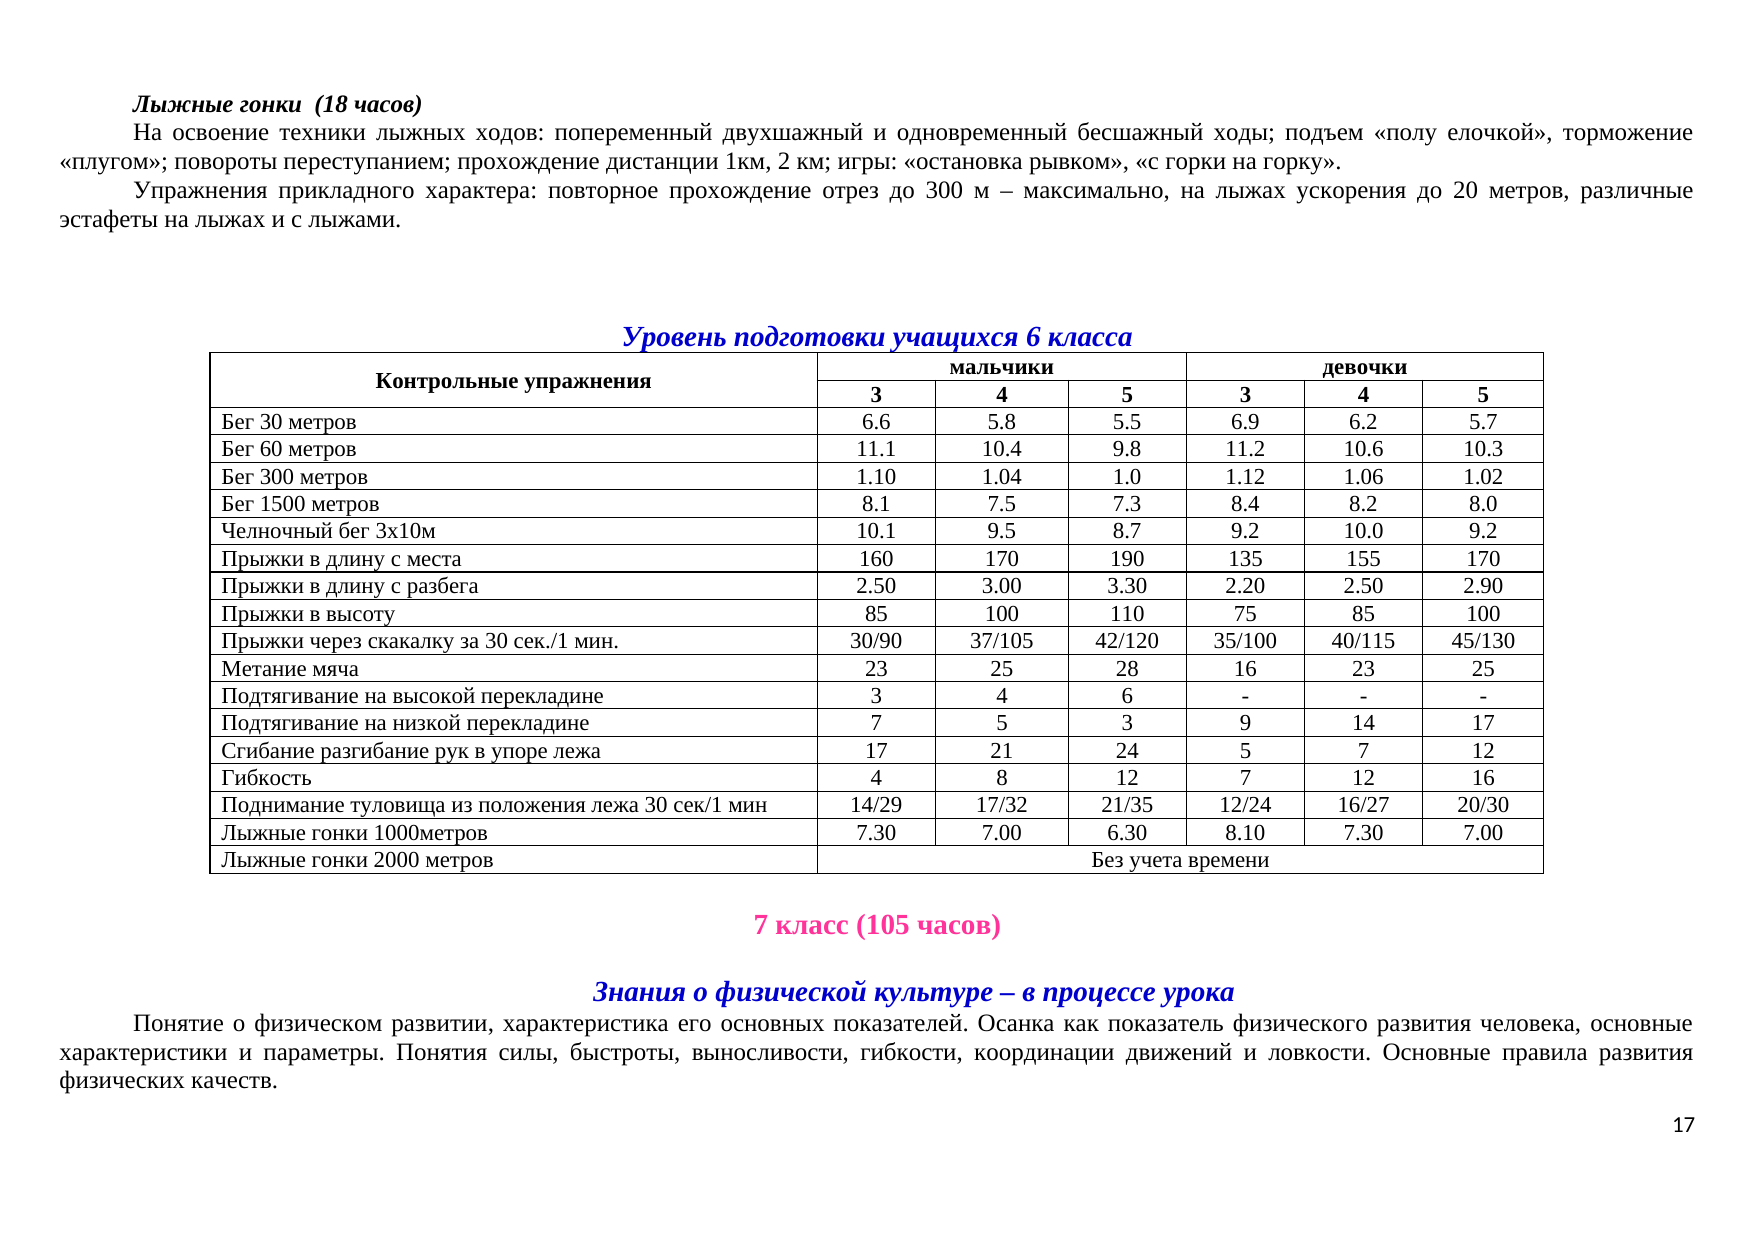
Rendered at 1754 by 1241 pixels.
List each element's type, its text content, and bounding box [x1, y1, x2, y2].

table_cell 2.20 [1187, 573, 1304, 599]
table_header Контрольные упражнения [211, 353, 817, 407]
table_cell 21/35 [1069, 792, 1186, 818]
table_cell 6 [1069, 682, 1186, 708]
table_cell 35/100 [1187, 627, 1304, 653]
table_cell 1.12 [1187, 463, 1304, 489]
table_cell 170 [1423, 545, 1543, 571]
table_cell 8.0 [1423, 490, 1543, 517]
table_cell 25 [1423, 655, 1543, 681]
table_cell 12/24 [1187, 792, 1304, 818]
table_cell 12 [1069, 764, 1186, 791]
table_cell 190 [1069, 545, 1186, 571]
table_cell 8.2 [1305, 490, 1422, 517]
table_cell 8.4 [1187, 490, 1304, 517]
table_cell 9.8 [1069, 435, 1186, 462]
table_cell 155 [1305, 545, 1422, 571]
table_cell 37/105 [936, 627, 1068, 653]
table_cell 5.5 [1069, 408, 1186, 434]
table_cell 2.50 [1305, 573, 1422, 599]
table_cell 160 [818, 545, 935, 571]
table_cell 3 [818, 381, 935, 407]
table_cell 7.30 [818, 819, 935, 845]
table_cell Без учета времени [818, 846, 1543, 873]
table_cell 5.8 [936, 408, 1068, 434]
table_cell 16 [1423, 764, 1543, 791]
table_cell 5 [1423, 381, 1543, 407]
table_cell Прыжки в высоту [211, 600, 817, 626]
table_cell 4 [818, 764, 935, 791]
table_cell 17 [818, 737, 935, 763]
table_cell Поднимание туловища из положения лежа 30 сек/1 мин [211, 792, 817, 818]
table_cell 8 [936, 764, 1068, 791]
table_cell 10.4 [936, 435, 1068, 462]
table_cell - [1305, 682, 1422, 708]
table_cell Бег 1500 метров [211, 490, 817, 517]
table_cell 7.5 [936, 490, 1068, 517]
table_cell 3.00 [936, 573, 1068, 599]
table_cell 10.3 [1423, 435, 1543, 462]
table_cell 7.3 [1069, 490, 1186, 517]
table_cell - [1187, 682, 1304, 708]
table_cell 1.06 [1305, 463, 1422, 489]
table_cell 1.02 [1423, 463, 1543, 489]
table_cell 135 [1187, 545, 1304, 571]
text Понятие о физическом развитии, характеристика его основных показателей. Осанка как показатель физического развития человека, основные характеристики и параметры. Понятия силы, быстроты, выносливости, гибкости, координации движений и ловкости. Основные правила развития физических качеств. [59, 1008, 1695, 1094]
table_cell 85 [818, 600, 935, 626]
table_cell Метание мяча [211, 655, 817, 681]
table_cell 11.1 [818, 435, 935, 462]
table_cell 4 [936, 682, 1068, 708]
table_cell Челночный бег 3х10м [211, 518, 817, 544]
table_cell 5 [1069, 381, 1186, 407]
table_cell 6.9 [1187, 408, 1304, 434]
table_cell 40/115 [1305, 627, 1422, 653]
table_cell 7.00 [936, 819, 1068, 845]
table_cell 7 [1187, 764, 1304, 791]
table_cell 3 [1069, 709, 1186, 736]
table_cell 10.6 [1305, 435, 1422, 462]
table_cell 1.04 [936, 463, 1068, 489]
table_cell Бег [211, 435, 817, 462]
text 7 класс (105 часов) [59, 907, 1695, 941]
table_cell 7 [1305, 737, 1422, 763]
text Лыжные гонки (18 часов) [59, 89, 1695, 117]
table_cell 14/29 [818, 792, 935, 818]
table_cell 10.0 [1305, 518, 1422, 544]
table_cell 45/130 [1423, 627, 1543, 653]
table_cell 100 [1423, 600, 1543, 626]
text Знания о физической культуре – в процессе урока [59, 974, 1695, 1008]
table_cell 170 [936, 545, 1068, 571]
table_cell 8.7 [1069, 518, 1186, 544]
table_cell 9.2 [1187, 518, 1304, 544]
table_cell Лыжные гонки 1000метров [211, 819, 817, 845]
table_cell Прыжки через скакалку за 30 сек./1 мин. [211, 627, 817, 653]
table_header девочки [1187, 353, 1543, 379]
table_cell 3.30 [1069, 573, 1186, 599]
table_cell 14 [1305, 709, 1422, 736]
table_cell 9.5 [936, 518, 1068, 544]
table_cell 85 [1305, 600, 1422, 626]
table_cell Сгибание разгибание рук в упоре лежа [211, 737, 817, 763]
table_cell Гибкость [211, 764, 817, 791]
table_cell 4 [936, 381, 1068, 407]
table_cell 7.00 [1423, 819, 1543, 845]
table_cell 7.30 [1305, 819, 1422, 845]
table_cell 3 [818, 682, 935, 708]
table_cell 1.10 [818, 463, 935, 489]
table_cell 16/27 [1305, 792, 1422, 818]
table_cell Прыжки в длину с разбега [211, 573, 817, 599]
table_cell 11.2 [1187, 435, 1304, 462]
table_cell 17/32 [936, 792, 1068, 818]
text Уровень подготовки учащихся 6 класса [59, 319, 1695, 352]
text На освоение техники лыжных ходов: попеременный двухшажный и одновременный бесшажный ходы; подъем «полу елочкой», торможение «плугом»; повороты переступанием; прохождение дистанции 1км, 2 км; игры: «остановка рывком», «с горки на горку». [59, 117, 1695, 175]
table_cell Подтягивание на низкой перекладине [211, 709, 817, 736]
table_cell 12 [1423, 737, 1543, 763]
table_cell 5.7 [1423, 408, 1543, 434]
table_cell 2.90 [1423, 573, 1543, 599]
table_cell 28 [1069, 655, 1186, 681]
table_cell 23 [818, 655, 935, 681]
table_cell 5 [1187, 737, 1304, 763]
table_cell 16 [1187, 655, 1304, 681]
table_cell 30/90 [818, 627, 935, 653]
table_cell Лыжные гонки [211, 846, 817, 873]
table_cell 42/120 [1069, 627, 1186, 653]
table_cell 5 [936, 709, 1068, 736]
table_cell 110 [1069, 600, 1186, 626]
table_cell Подтягивание на высокой перекладине [211, 682, 817, 708]
table_cell Бег 300 метров [211, 463, 817, 489]
table_cell 12 [1305, 764, 1422, 791]
table_cell 75 [1187, 600, 1304, 626]
table_cell Бег [211, 408, 817, 434]
table_cell 9.2 [1423, 518, 1543, 544]
table_cell 4 [1305, 381, 1422, 407]
table_cell 6.30 [1069, 819, 1186, 845]
table_cell 21 [936, 737, 1068, 763]
table_cell 1.0 [1069, 463, 1186, 489]
table_cell 8.10 [1187, 819, 1304, 845]
table_cell 9 [1187, 709, 1304, 736]
table_cell 25 [936, 655, 1068, 681]
text Упражнения прикладного характера: повторное прохождение отрез до 300 м – максимально, на лыжах ускорения до , различные эстафеты на лыжах и с лыжами. [59, 175, 1695, 232]
table_cell 3 [1187, 381, 1304, 407]
table_cell 10.1 [818, 518, 935, 544]
table_cell 23 [1305, 655, 1422, 681]
table_header мальчики [818, 353, 1186, 379]
table_cell 8.1 [818, 490, 935, 517]
table_cell 20/30 [1423, 792, 1543, 818]
table_cell 7 [818, 709, 935, 736]
table_cell 2.50 [818, 573, 935, 599]
table_cell 6.2 [1305, 408, 1422, 434]
table_cell 100 [936, 600, 1068, 626]
table_cell 24 [1069, 737, 1186, 763]
table_cell - [1423, 682, 1543, 708]
table_cell Прыжки в длину с места [211, 545, 817, 571]
table_cell 17 [1423, 709, 1543, 736]
table_cell 6.6 [818, 408, 935, 434]
